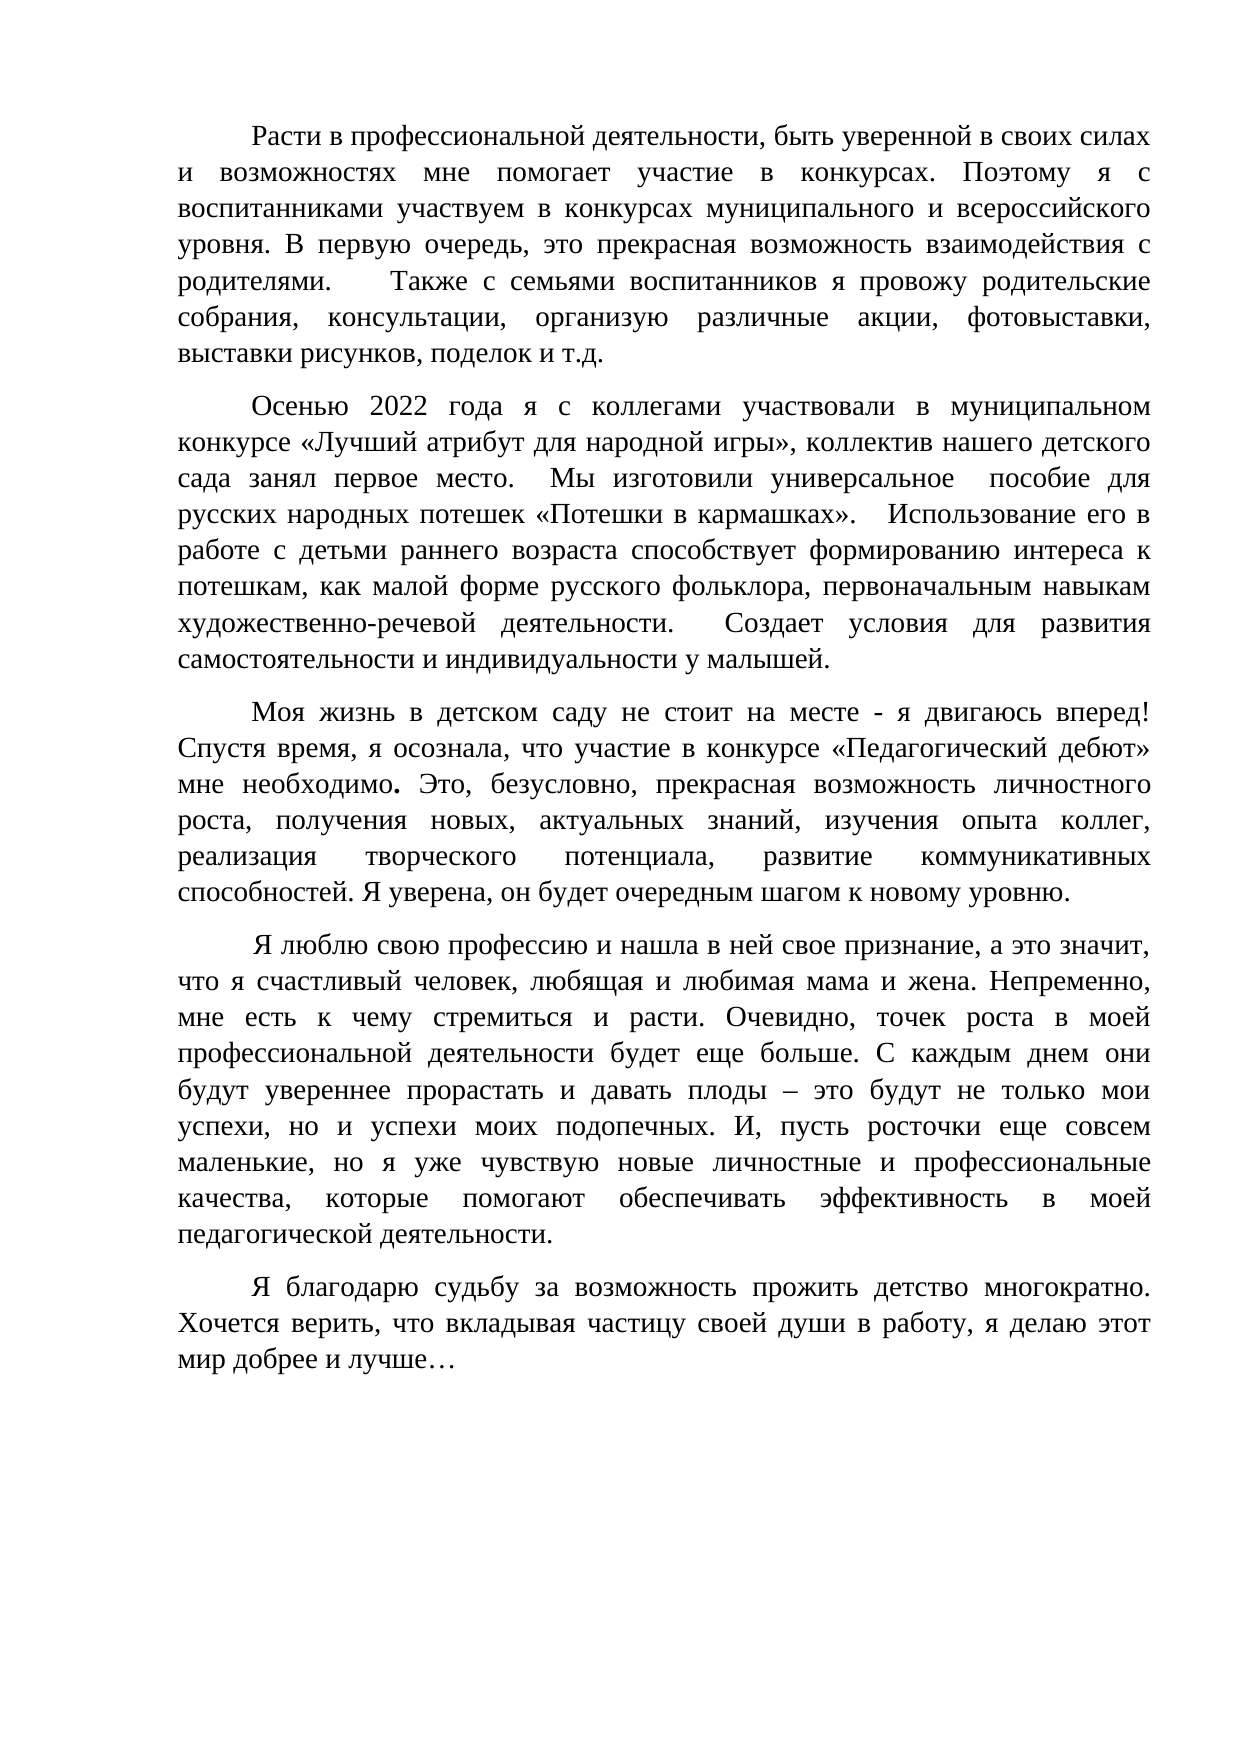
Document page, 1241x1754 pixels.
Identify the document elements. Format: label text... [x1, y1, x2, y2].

text Я благодарю судьбу за возможность прожить детство многократно. Хочется верить, что вкладывая частицу своей души в работу, я делаю этот мир добрее и лучше… [177, 1269, 1152, 1375]
text Расти в профессиональной деятельности, быть уверенной в своих силах и возможностях мне помогает участие в конкурсах. Поэтому я с воспитанниками участвуем в конкурсах муниципального и всероссийского уровня. В первую очередь, это прекрасная возможность взаимодействия с родителями. Также с семьями воспитанников я провожу родительские собрания, консультации, организую различные акции, фотовыставки, выставки рисунков, поделок и т.д. [177, 118, 1152, 368]
text Осенью 2022 года я с коллегами участвовали в муниципальном конкурсе «Лучший атрибут для народной игры», коллектив нашего детского сада занял первое место. Мы изготовили универсальное пособие для русских народных потешек «Потешки в кармашках». Использование его в работе с детьми раннего возраста способствует формированию интереса к потешкам, как малой форме русского фольклора, первоначальным навыкам художественно-речевой деятельности. Создает условия для развития самостоятельности и индивидуальности у малышей. [177, 388, 1152, 674]
text Моя жизнь в детском саду не стоит на месте - я двигаюсь вперед! Спустя время, я осознала, что участие в конкурсе «Педагогический дебют» мне необходимо. Это, безусловно, прекрасная возможность личностного роста, получения новых, актуальных знаний, изучения опыта коллег, реализация творческого потенциала, развитие коммуникативных способностей. Я уверена, он будет очередным шагом к новому уровню. [177, 694, 1152, 908]
text Я люблю свою профессию и нашла в ней свое признание, а это значит, что я счастливый человек, любящая и любимая мама и жена. Непременно, мне есть к чему стремиться и расти. Очевидно, точек роста в моей профессиональной деятельности будет еще больше. С каждым днем они будут увереннее прорастать и давать плоды – это будут не только мои успехи, но и успехи моих подопечных. И, пусть росточки еще совсем маленькие, но я уже чувствую новые личностные и профессиональные качества, которые помогают обеспечивать эффективность в моей педагогической деятельности. [177, 927, 1152, 1250]
